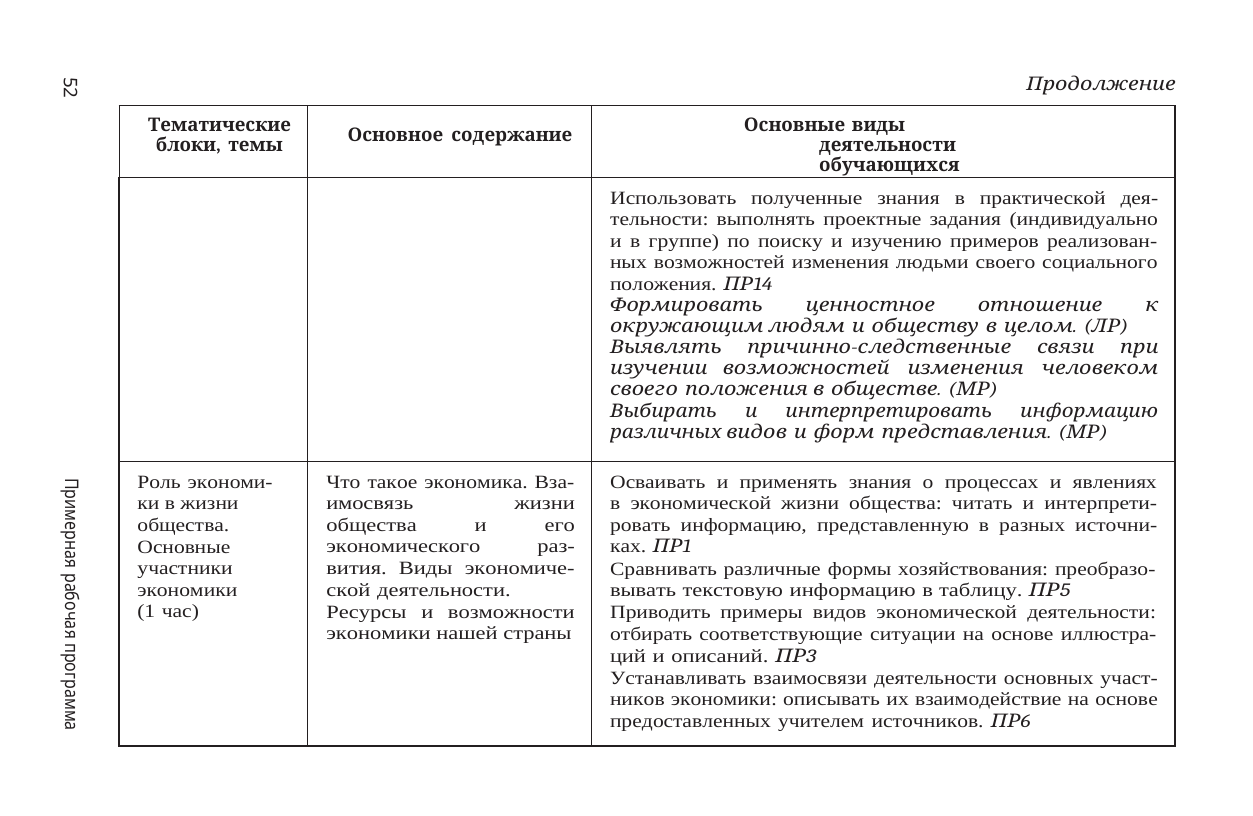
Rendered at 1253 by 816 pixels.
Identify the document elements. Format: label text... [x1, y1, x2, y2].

table_cell [308, 178, 591, 461]
table_cell Осваивать и применять знания о процессах и явлениях в экономической жизни общества: читать и интерпрети- ровать информацию, представленную в разных источни- ках. ПР1 Сравнивать различные формы хозяйствования: преобразо- вывать текстовую информацию в таблицу. ПР5 Приводить примеры видов экономической деятельности: отбирать соответствующие ситуации на основе иллюстра- ций и описаний. ПР3 Устанавливать взаимосвязи деятельности основных участ- ников экономики: описывать их взаимодействие на основе предоставленных учителем источников. ПР6 [592, 462, 1174, 745]
table_header Основные виды деятельности обучающихся [592, 106, 1174, 177]
table_header Основное содержание [308, 106, 591, 177]
table_cell Роль экономи- ки в жизни общества. Основные участники экономики (1 час) [120, 462, 307, 745]
text Продолжение [106, 73, 1176, 95]
table_cell [120, 178, 307, 461]
table_header Тематические блоки, темы [120, 106, 307, 177]
table_cell Использовать полученные знания в практической дея- тельности: выполнять проектные задания (индивидуально и в группе) по поиску и изучению примеров реализован- ных возможностей изменения людьми своего социального положения. ПР14 Формировать ценностное отношение к окружающим людям и обществу в целом. (ЛР) Выявлять причинно-следственные связи при изучении возможностей изменения человеком своего положения в обществе. (МР) Выбирать и интерпретировать информацию различных видов и форм представления. (МР) [592, 178, 1174, 461]
table_cell Что такое экономика. Вза- имосвязь жизни общества и его экономического раз- вития. Виды экономиче- ской деятельности. Ресурсы и возможности экономики нашей страны [308, 462, 591, 745]
